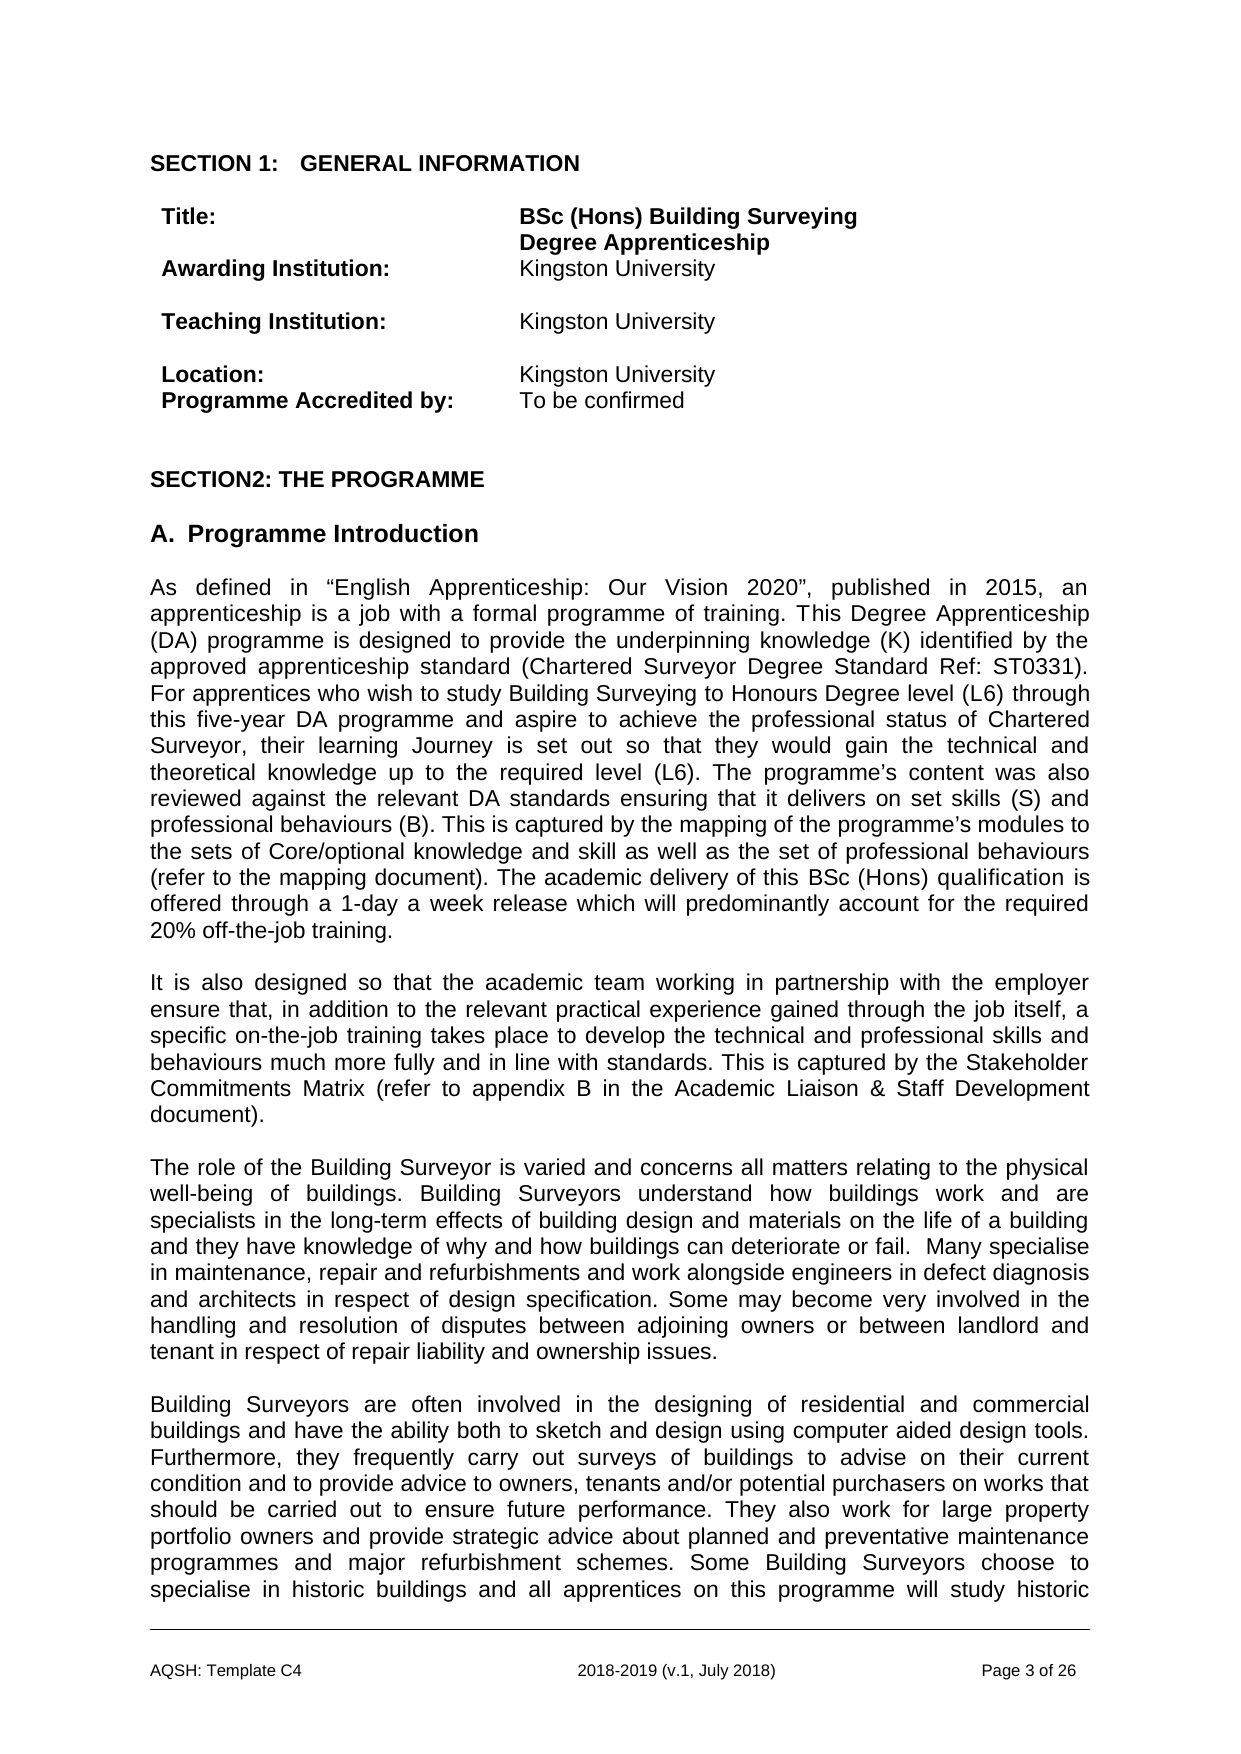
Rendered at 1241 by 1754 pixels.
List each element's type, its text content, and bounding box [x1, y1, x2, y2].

table_cell Awarding Institution: [150, 255, 508, 308]
list Programme Introduction [150, 519, 1090, 548]
text The role of the Building Surveyor is varied and concerns all matters relating to the physical well-being of buildings. Building Surveyors understand how buildings work and are specialists in the long-term effects of building design and materials on the life of a building and they have knowledge of why and how buildings can deteriorate or fail. Many specialise in maintenance, repair and refurbishments and work alongside engineers in defect diagnosis and architects in respect of design specification. Some may become very involved in the handling and resolution of disputes between adjoining owners or between landlord and tenant in respect of repair liability and ownership issues. [150, 1154, 1090, 1365]
table_cell Teaching Institution: [150, 308, 508, 361]
text KU Programme Specification ArchiveSECTION 1: GENERAL INFORMATION [150, 150, 1090, 176]
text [150, 1391, 1090, 1602]
table_header BSc (Hons) Building Surveying Degree Apprenticeship [508, 203, 1090, 255]
table_cell Location: [150, 361, 508, 387]
text As defined in “English Apprenticeship: Our Vision 2020”, published in 2015, an apprenticeship is a job with a formal programme of training. This Degree Apprenticeship (DA) programme is designed to provide the underpinning knowledge (K) identified by the approved apprenticeship standard (Chartered Surveyor Degree Standard Ref: ST0331). For apprentices who wish to study Building Surveying to Honours Degree level (L6) through this five-year DA programme and aspire to achieve the professional status of Chartered Surveyor, their learning Journey is set out so that they would gain the technical and theoretical knowledge up to the required level (L6). The programme’s content was also reviewed against the relevant DA standards ensuring that it delivers on set skills (S) and professional behaviours (B). This is captured by the mapping of the programme’s modules to the sets of Core/optional knowledge and skill as well as the set of professional behaviours (refer to the mapping document). The academic delivery of this BSc (Hons) qualification is offered through a 1-day a week release which will predominantly account for the required 20% off-the-job training. [150, 574, 1090, 943]
table_cell To be confirmed [508, 387, 1090, 440]
table_cell Kingston University [508, 255, 1090, 308]
table_cell Programme Accredited by: [150, 387, 508, 440]
text It is also designed so that the academic team working in partnership with the employer ensure that, in addition to the relevant practical experience gained through the job itself, a specific on-the-job training takes place to develop the technical and professional skills and behaviours much more fully and in line with standards. This is captured by the Stakeholder Commitments Matrix (refer to appendix B in the Academic Liaison & Staff Development document). [150, 969, 1090, 1127]
table_header Title: [150, 203, 508, 255]
text SECTION2: THE PROGRAMME [150, 466, 1090, 493]
table_cell Kingston University [508, 308, 1090, 361]
table_cell Kingston University [508, 361, 1090, 387]
